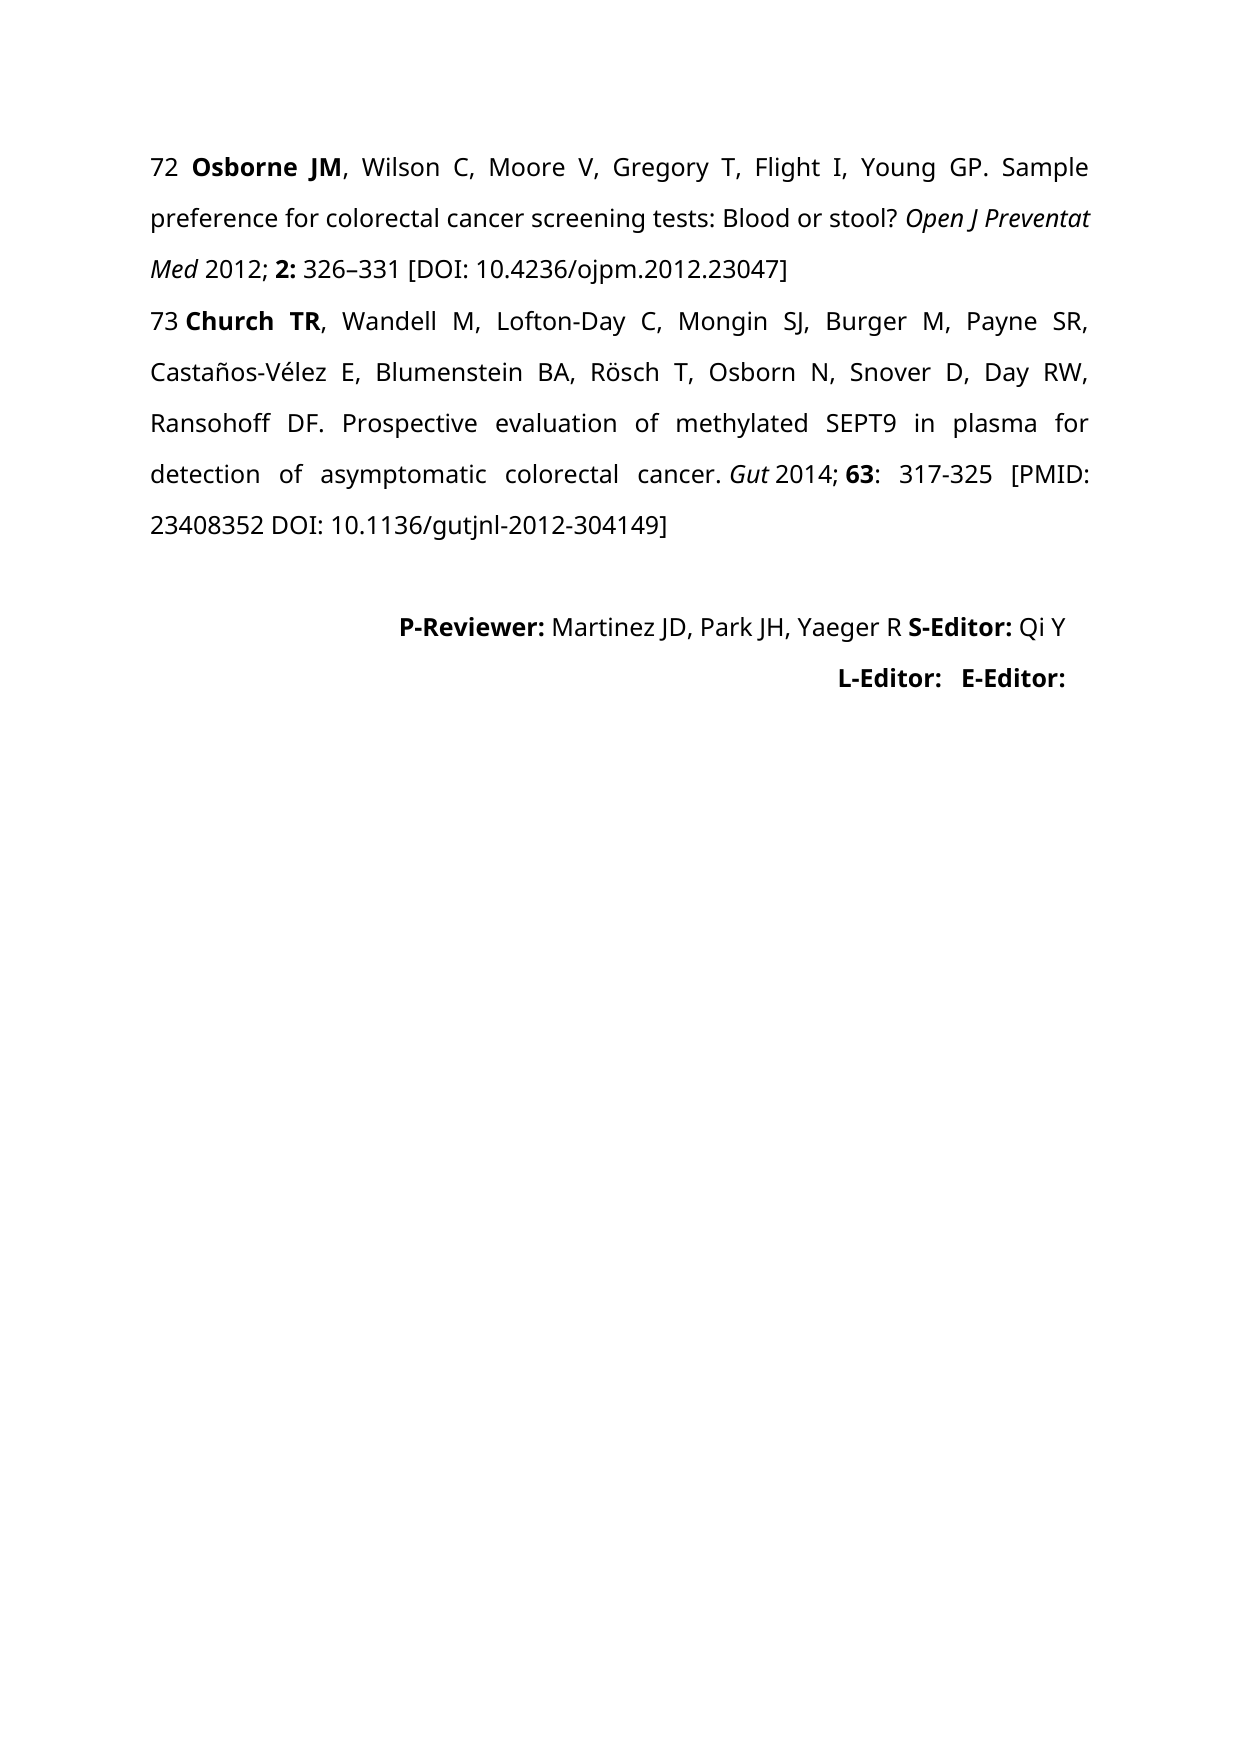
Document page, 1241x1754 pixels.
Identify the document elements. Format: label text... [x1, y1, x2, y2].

list L-Editor: E-Editor: [225, 660, 1065, 694]
text 72 Osborne JM, Wilson C, Moore V, Gregory T, Flight I, Young GP. Sample preference for colorectal cancer screening tests: Blood or stool? Open J Preventat Med 2012; 2: 326–331 [DOI: 10.4236/ojpm.2012.23047] [150, 150, 1090, 286]
text 73 Church TR, Wandell M, Lofton-Day C, Mongin SJ, Burger M, Payne SR, Castaños-Vélez E, Blumenstein BA, Rösch T, Osborn N, Snover D, Day RW, Ransohoff DF. Prospective evaluation of methylated SEPT9 in plasma for detection of asymptomatic colorectal cancer. Gut 2014; 63: 317-325 [PMID: 23408352 DOI: 10.1136/gutjnl-2012-304149] [150, 303, 1090, 541]
list P-Reviewer: Martinez JD, Park JH, Yaeger R S-Editor: Qi Y [225, 609, 1065, 643]
